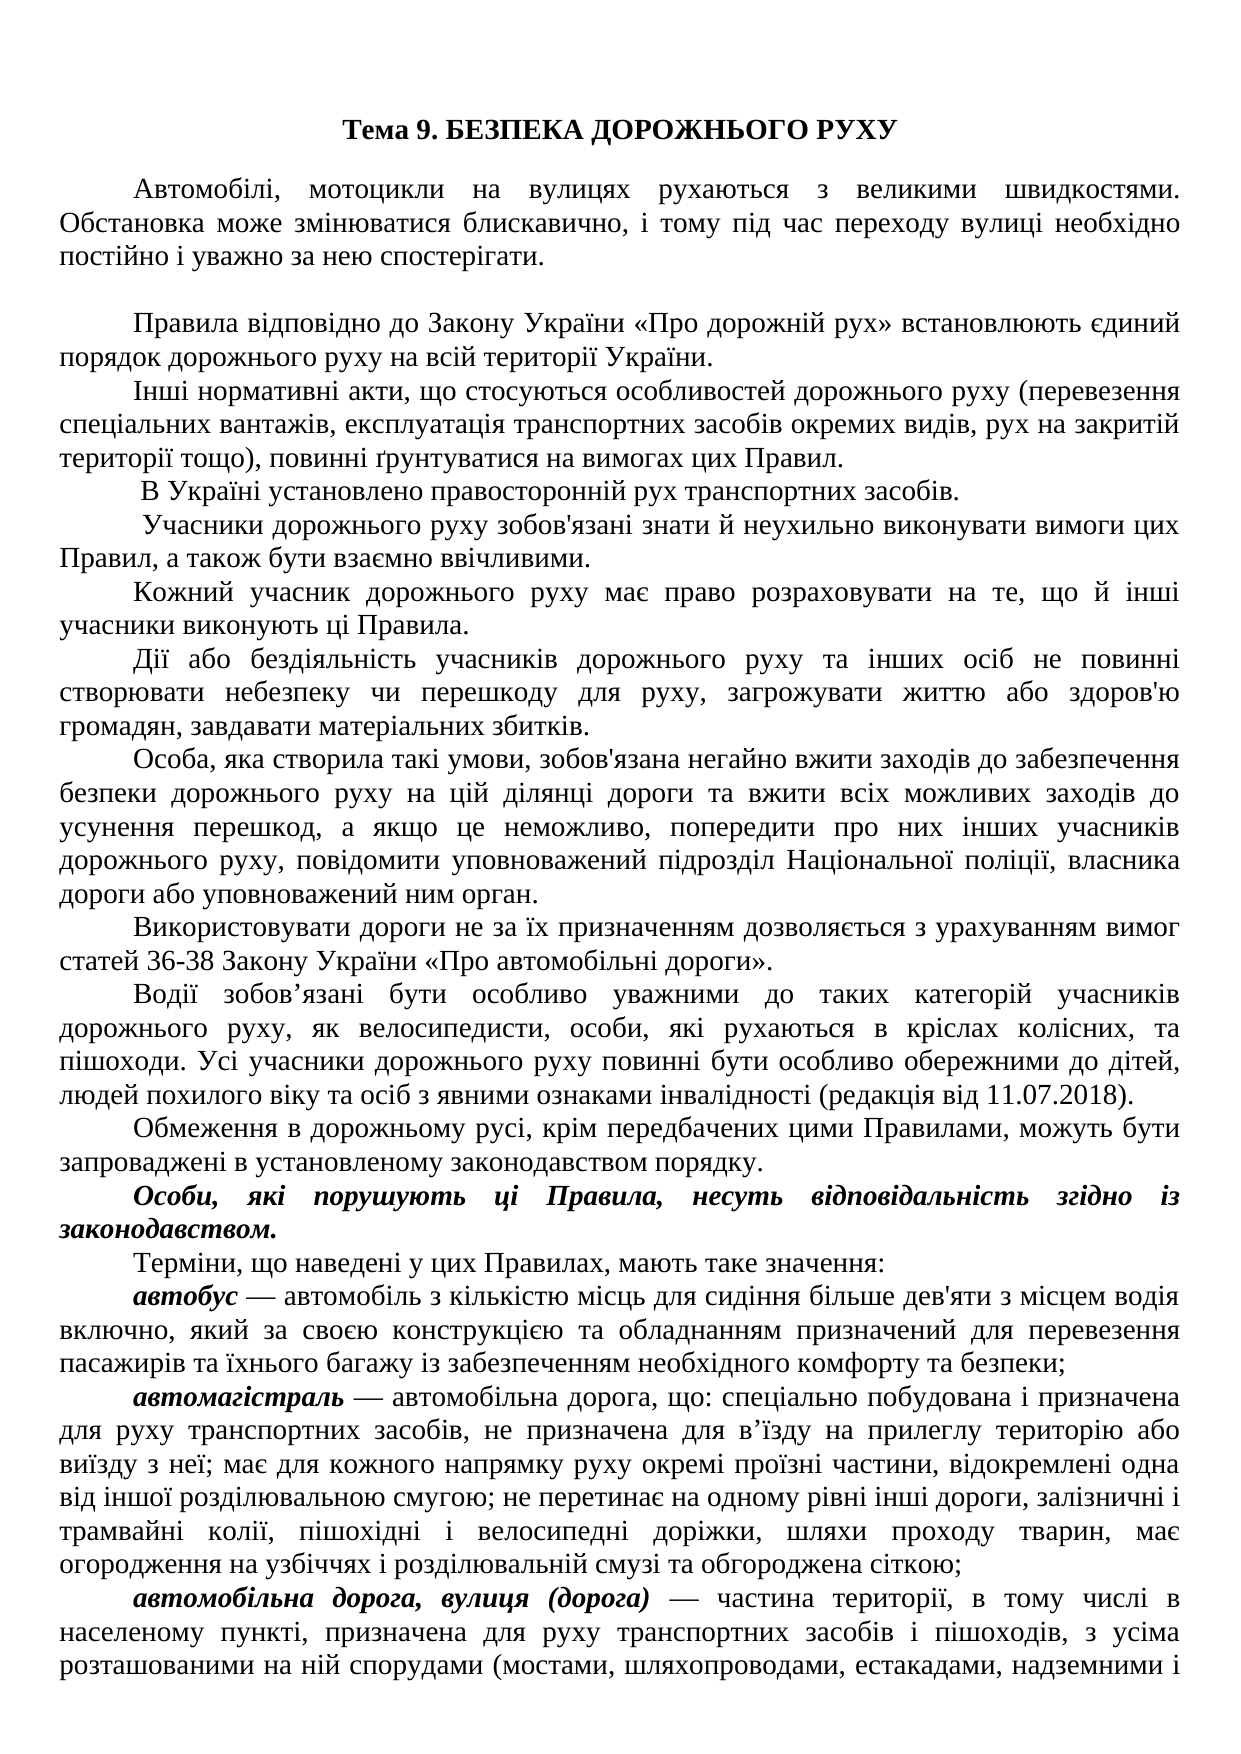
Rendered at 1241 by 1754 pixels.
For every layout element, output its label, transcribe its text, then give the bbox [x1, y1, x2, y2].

text Особа, яка створила такі умови, зобов'язана негайно вжити заходів до забезпечення безпеки дорожнього руху на цій ділянці дороги та вжити всіх можливих заходів до усунення перешкод, а якщо це неможливо, попередити про них інших учасників дорожнього руху, повідомити уповноважений підрозділ Національної поліції, власника дороги або уповноважений ним орган. [59, 742, 1181, 909]
text Терміни, що наведені у цих Правилах, мають таке значення: [59, 1245, 1181, 1278]
text Правила відповідно до Закону України «Про дорожній рух» встановлюють єдиний порядок дорожнього руху на всій території України. [59, 306, 1181, 373]
text Водії зобов’язані бути особливо уважними до таких категорій учасників дорожнього руху, як велосипедисти, особи, які рухаються в кріслах колісних, та пішоходи. Усі учасники дорожнього руху повинні бути особливо обережними до дітей, людей похилого віку та осіб з явними ознаками інвалідності (редакція від 11.07.2018). [59, 976, 1181, 1111]
text В Україні установлено правосторонній рух транспортних засобів. [59, 473, 1181, 507]
text Автомобілі, мотоцикли на вулицях рухаються з великими швидкостями. Обстановка може змінюватися блискавично, і тому під час переходу вулиці необхідно постійно і уважно за нею спостерігати. [59, 171, 1181, 272]
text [59, 1580, 1181, 1681]
text Використовувати дороги не за їх призначенням дозволяється з урахуванням вимог статей 36-38 Закону України «Про автомобільні дороги». [59, 909, 1181, 976]
text Дії або бездіяльність учасників дорожнього руху та інших осіб не повинні створювати небезпеку чи перешкоду для руху, загрожувати життю або здоров'ю громадян, завдавати матеріальних збитків. [59, 641, 1181, 742]
text автомагістраль — автомобільна дорога, що: спеціально побудована і призначена для руху транспортних засобів, не призначена для в’їзду на прилеглу територію або виїзду з неї; має для кожного напрямку руху окремі проїзні частини, відокремлені одна від іншої розділювальною смугою; не перетинає на одному рівні інші дороги, залізничні і трамвайні колії, пішохідні і велосипедні доріжки, шляхи проходу тварин, має огородження на узбіччях і розділювальній смузі та обгороджена сіткою; [59, 1379, 1181, 1580]
text Кожний учасник дорожнього руху має право розраховувати на те, що й інші учасники виконують ці Правила. [59, 574, 1181, 641]
text Тема 9. БЕЗПЕКА ДОРОЖНЬОГО РУХУ [59, 112, 1181, 146]
text Учасники дорожнього руху зобов'язані знати й неухильно виконувати вимоги цих Правил, а також бути взаємно ввічливими. [59, 507, 1181, 574]
text автобус — автомобіль з кількістю місць для сидіння більше дев'яти з місцем водія включно, який за своєю конструкцією та обладнанням призначений для перевезення пасажирів та їхнього багажу із забезпеченням необхідного комфорту та безпеки; [59, 1278, 1181, 1379]
text Інші нормативні акти, що стосуються особливостей дорожнього руху (перевезення спеціальних вантажів, експлуатація транспортних засобів окремих видів, рух на закритій території тощо), повинні ґрунтуватися на вимогах цих Правил. [59, 373, 1181, 473]
text Обмеження в дорожньому русі, крім передбачених цими Правилами, можуть бути запроваджені в установленому законодавством порядку. [59, 1111, 1181, 1178]
text Особи, які порушують ці Правила, несуть відповідальність згідно із законодавством. [59, 1178, 1181, 1245]
